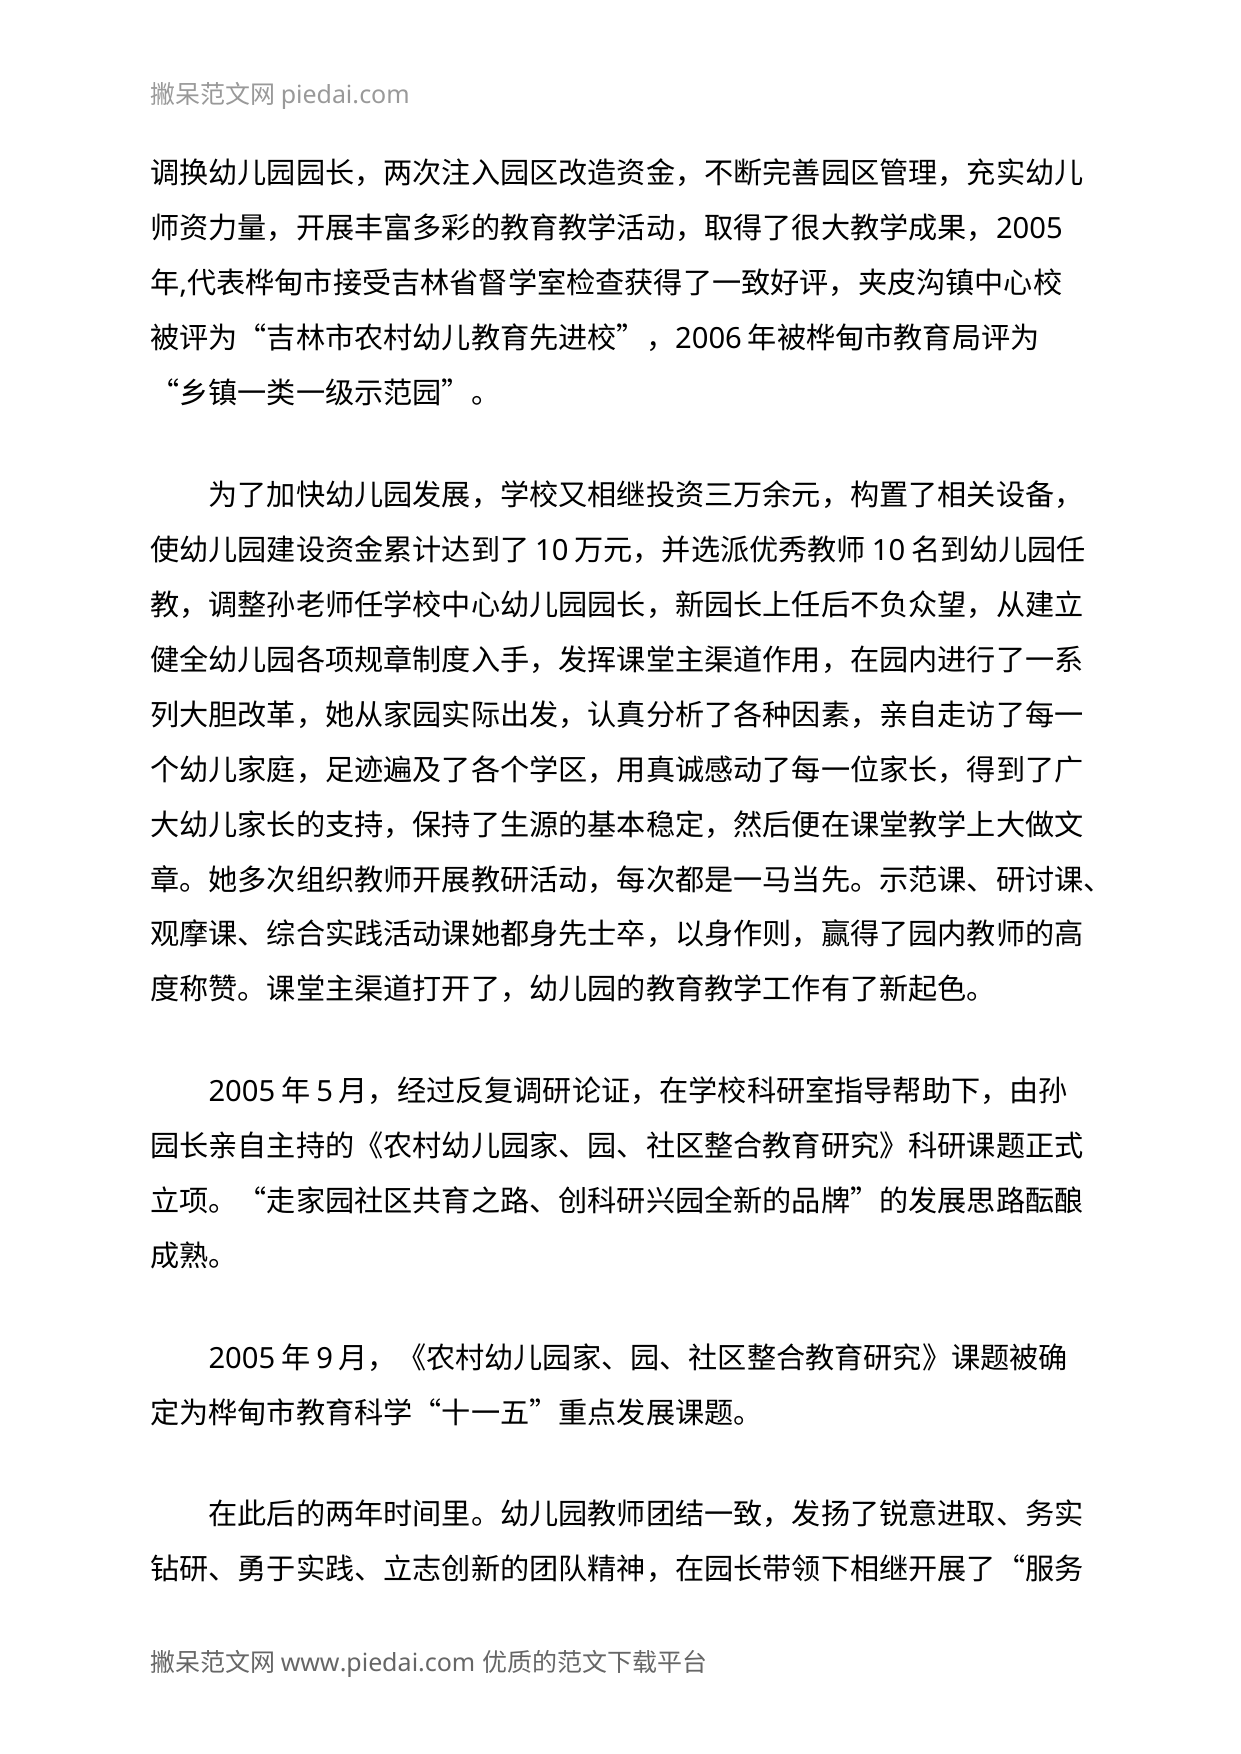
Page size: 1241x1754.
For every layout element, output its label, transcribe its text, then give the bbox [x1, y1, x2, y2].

text 为了加快幼儿园发展，学校又相继投资三万余元，构置了相关设备，使幼儿园建设资金累计达到了10万元，并选派优秀教师10名到幼儿园任教，调整孙老师任学校中心幼儿园园长，新园长上任后不负众望，从建立健全幼儿园各项规章制度入手，发挥课堂主渠道作用，在园内进行了一系列大胆改革，她从家园实际出发，认真分析了各种因素，亲自走访了每一个幼儿家庭，足迹遍及了各个学区，用真诚感动了每一位家长，得到了广大幼儿家长的支持，保持了生源的基本稳定，然后便在课堂教学上大做文章。她多次组织教师开展教研活动，每次都是一马当先。示范课、研讨课、观摩课、综合实践活动课她都身先士卒，以身作则，赢得了园内教师的高度称赞。课堂主渠道打开了，幼儿园的教育教学工作有了新起色。 [150, 472, 1090, 1008]
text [150, 150, 1090, 412]
text 2005年9月，《农村幼儿园家、园、社区整合教育研究》课题被确定为桦甸市教育科学“十一五”重点发展课题。 [150, 1334, 1090, 1431]
text 2005年5月，经过反复调研论证，在学校科研室指导帮助下，由孙园长亲自主持的《农村幼儿园家、园、社区整合教育研究》科研课题正式立项。“走家园社区共育之路、创科研兴园全新的品牌”的发展思路酝酿成熟。 [150, 1068, 1090, 1275]
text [150, 1491, 1090, 1588]
